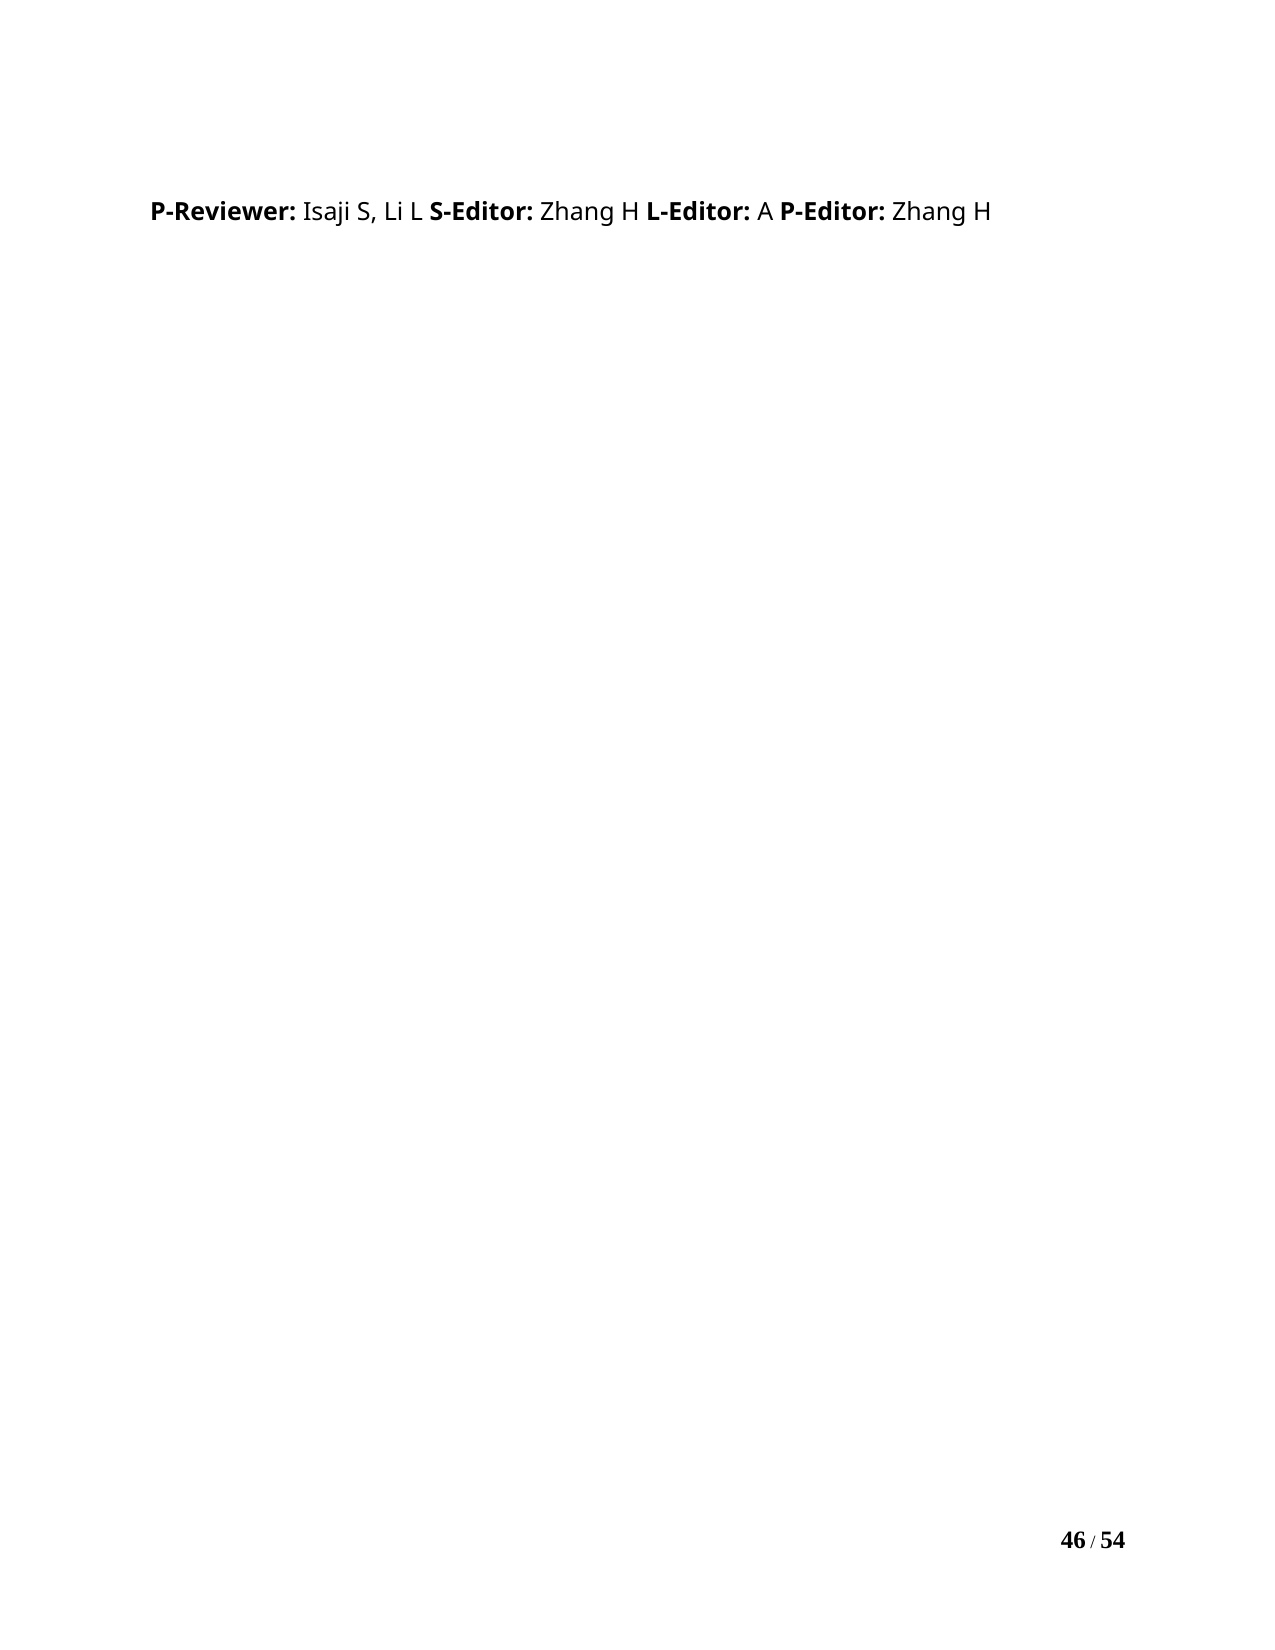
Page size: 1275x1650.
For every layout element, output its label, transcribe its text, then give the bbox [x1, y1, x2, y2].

text P-Reviewer: Isaji S, Li L S-Editor: Zhang H L-Editor: A P-Editor: Zhang H [150, 193, 1125, 227]
